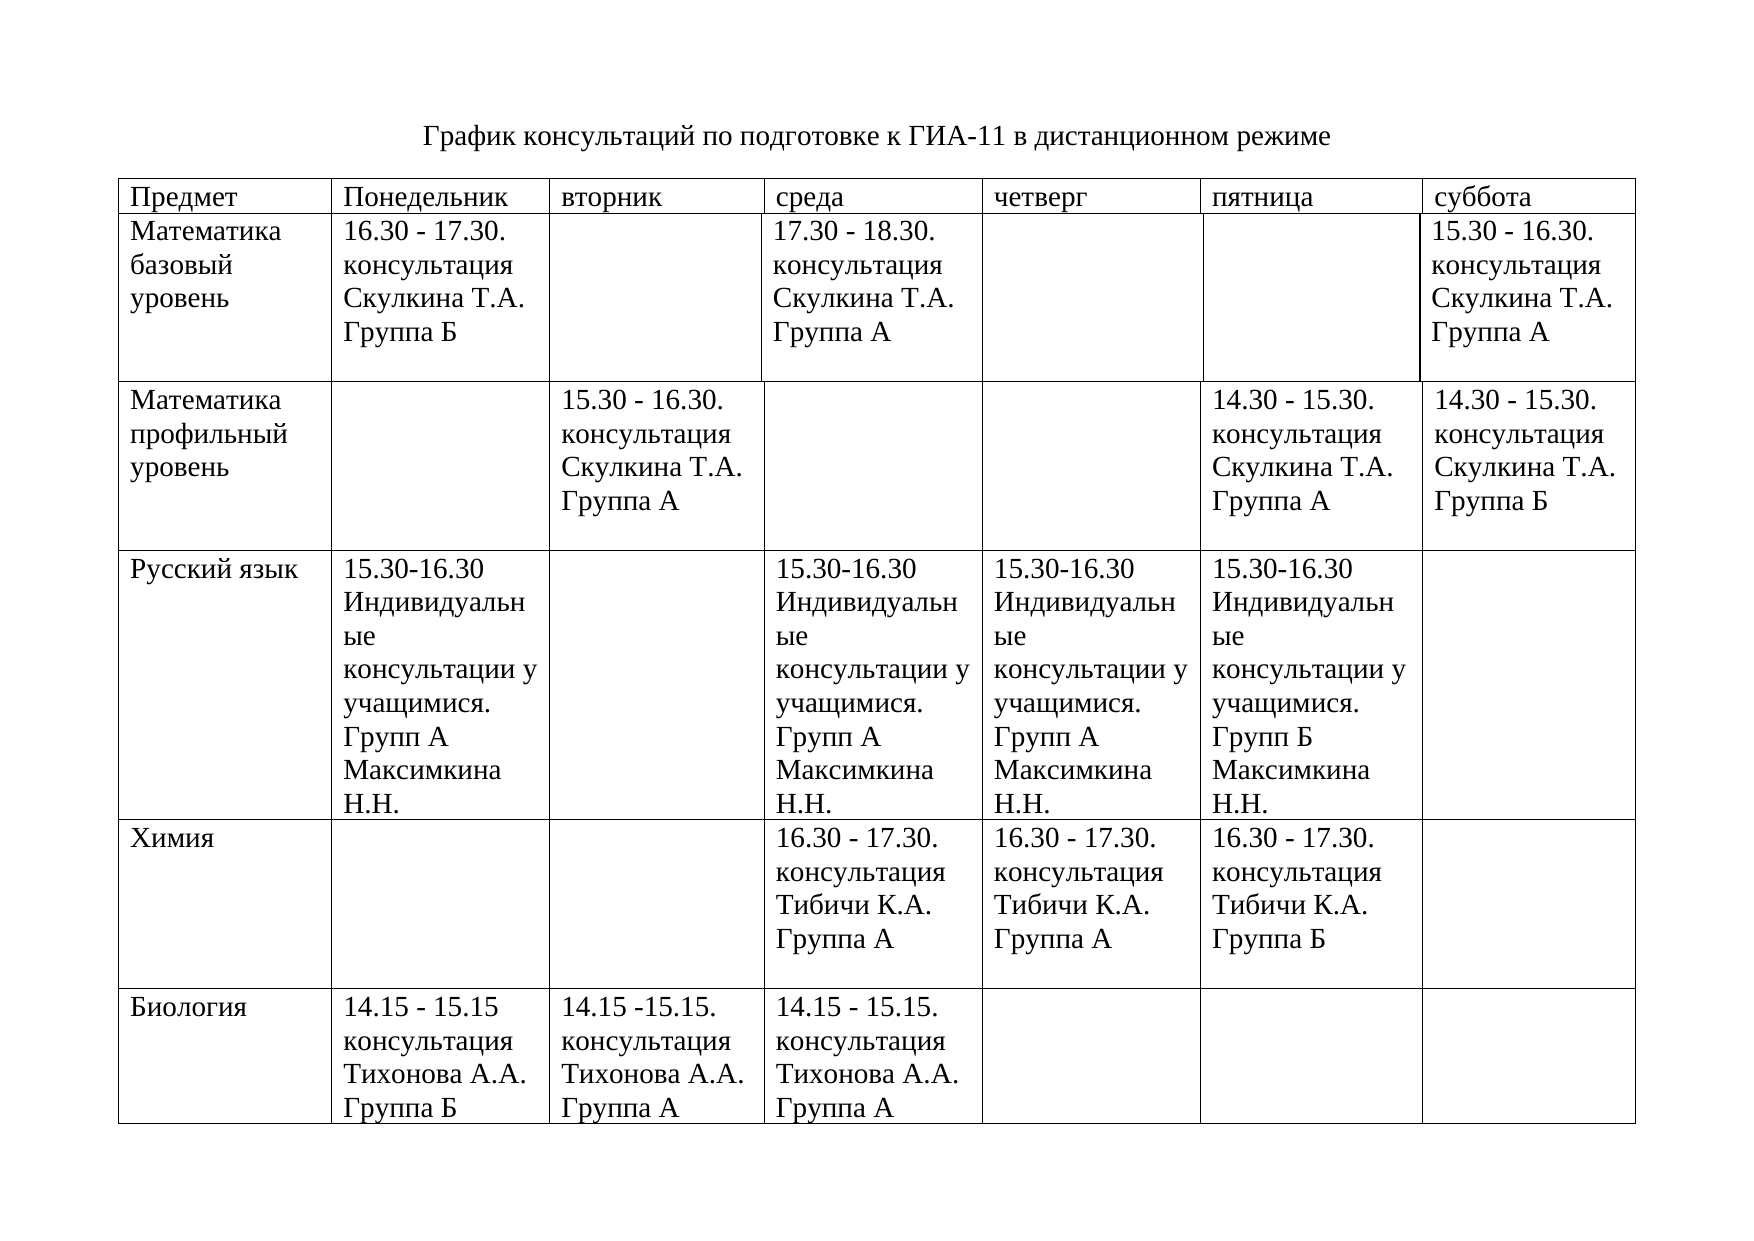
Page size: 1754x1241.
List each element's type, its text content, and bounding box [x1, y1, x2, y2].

table_cell 15.30-16.30 Индивидуальные консультации у учащимися. Групп А Максимкина Н.Н. [983, 551, 1200, 819]
table_cell Математика базовый уровень [119, 214, 331, 381]
table_cell Биология [119, 989, 331, 1123]
table_cell 15.30-16.30 Индивидуальные консультации у учащимися. Групп А Максимкина Н.Н. [765, 551, 982, 819]
table_cell [1204, 214, 1419, 381]
table_header среда [765, 179, 982, 212]
table_cell 17.30 - 18.30. консультация Скулкина Т.А. Группа А [762, 214, 982, 381]
table_cell Русский язык [119, 551, 331, 819]
table_cell [1423, 551, 1635, 819]
table_cell [550, 214, 761, 381]
table_cell 15.30-16.30 Индивидуальные консультации у учащимися. Групп А Максимкина Н.Н. [332, 551, 549, 819]
table_header Предмет [119, 179, 331, 212]
table_cell [1423, 989, 1635, 1123]
table_header пятница [1201, 179, 1422, 212]
table_cell 16.30 - 17.30. консультация Скулкина Т.А. Группа Б [332, 214, 549, 381]
table_cell [983, 382, 1200, 550]
table_cell [1201, 989, 1422, 1123]
table_header суббота [1423, 179, 1635, 212]
table_cell [1423, 820, 1635, 988]
table_cell 15.30-16.30 Индивидуальные консультации у учащимися. Групп Б Максимкина Н.Н. [1201, 551, 1422, 819]
table_cell 14.15 -15.15. консультация Тихонова А.А. Группа А [550, 989, 764, 1123]
table_cell [550, 551, 764, 819]
table_cell [550, 820, 764, 988]
table_header Понедельник [332, 179, 549, 212]
table_cell 15.30 - 16.30. консультация Скулкина Т.А. Группа А [550, 382, 764, 550]
table_cell [332, 382, 549, 550]
table_cell [332, 820, 549, 988]
table_cell [983, 214, 1203, 381]
table_cell 16.30 - 17.30. консультация Тибичи К.А. Группа А [983, 820, 1200, 988]
table_cell Математика профильный уровень [119, 382, 331, 550]
table_cell 14.30 - 15.30. консультация Скулкина Т.А. Группа Б [1423, 382, 1635, 550]
table_header вторник [550, 179, 764, 212]
table_cell 15.30 - 16.30. консультация Скулкина Т.А. Группа А [1421, 214, 1635, 381]
text График консультаций по подготовке к ГИА-11 в дистанционном режиме [118, 118, 1636, 152]
table_header четверг [983, 179, 1200, 212]
table_cell 16.30 - 17.30. консультация Тибичи К.А. Группа А [765, 820, 982, 988]
table_cell 16.30 - 17.30. консультация Тибичи К.А. Группа Б [1201, 820, 1422, 988]
table_cell 14.15 - 15.15. консультация Тихонова А.А. Группа А [765, 989, 982, 1123]
table_cell 14.15 - 15.15 консультация Тихонова А.А. Группа Б [332, 989, 549, 1123]
table_cell [765, 382, 982, 550]
table_cell Химия [119, 820, 331, 988]
table_cell 14.30 - 15.30. консультация Скулкина Т.А. Группа А [1201, 382, 1422, 550]
table_cell [983, 989, 1200, 1123]
